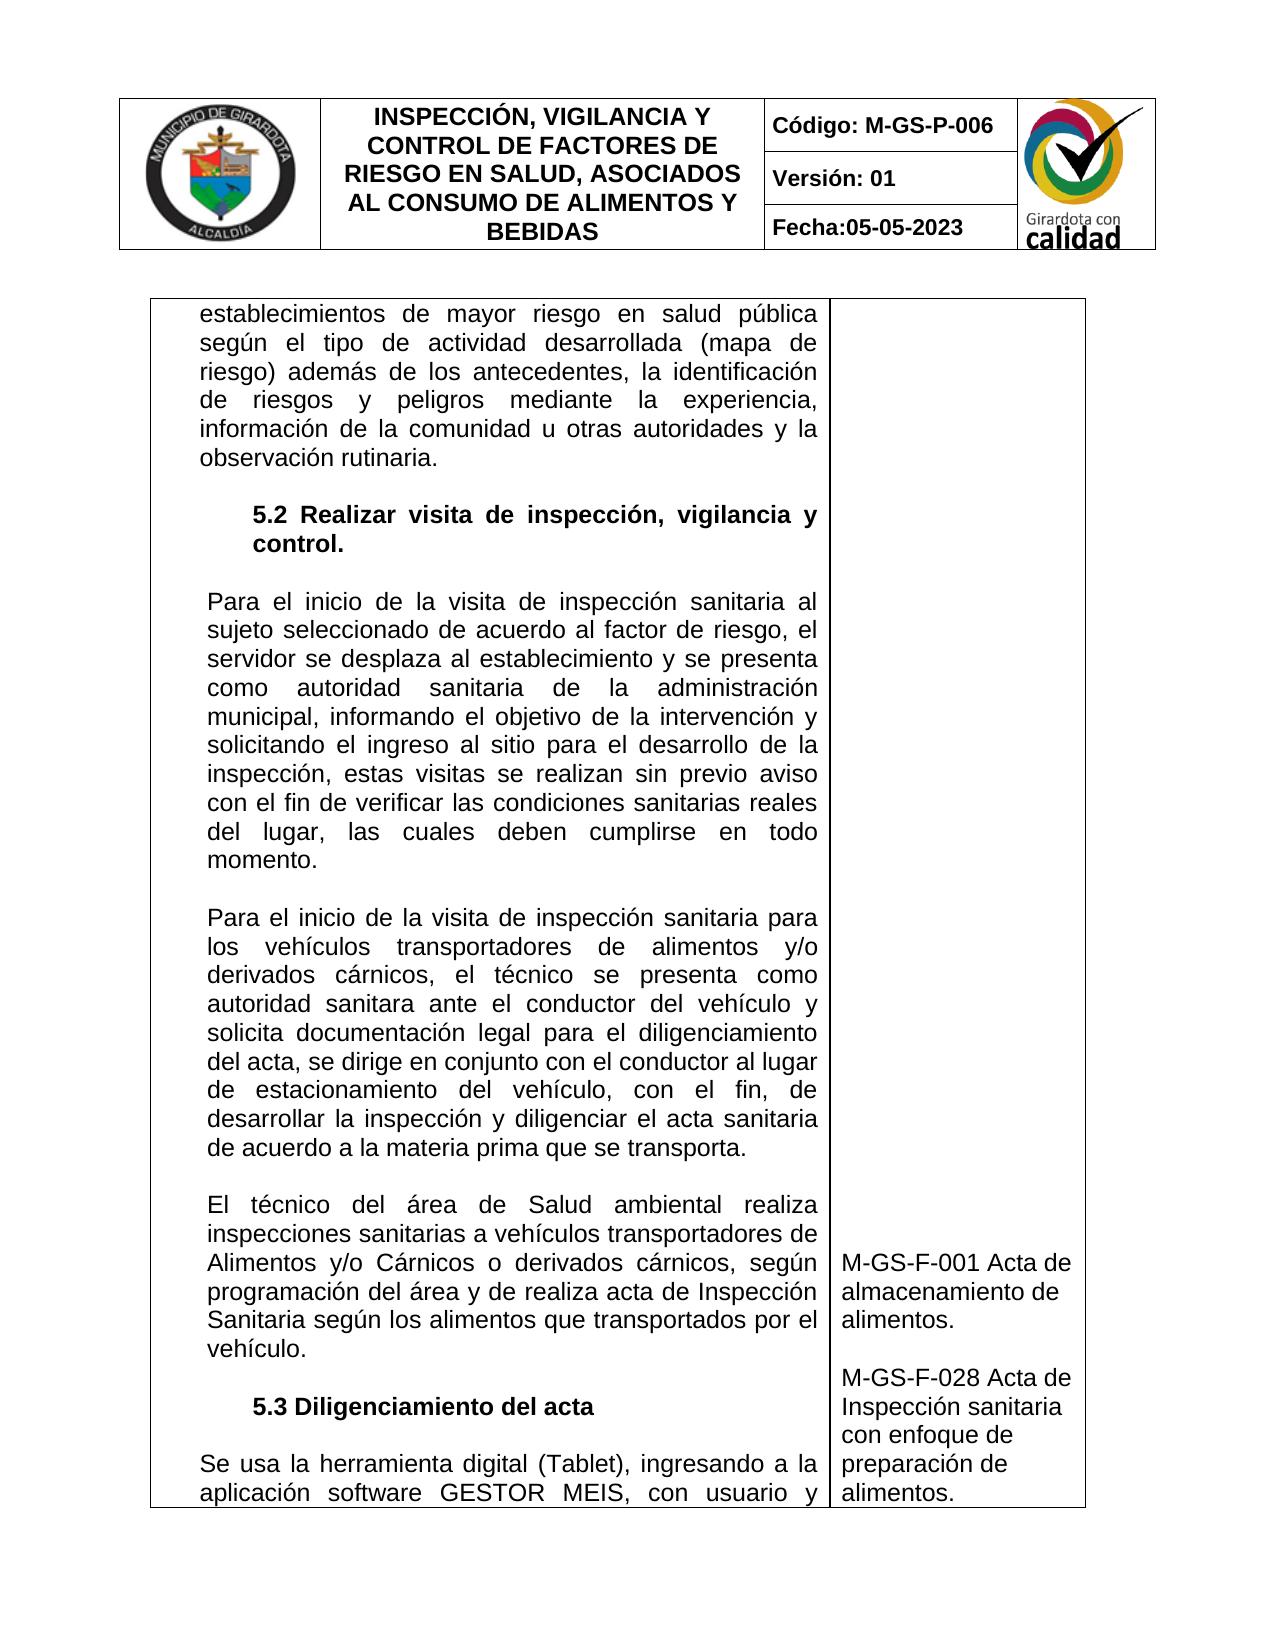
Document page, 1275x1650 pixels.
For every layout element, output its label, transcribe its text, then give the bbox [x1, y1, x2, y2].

picture [145, 104, 297, 243]
picture [1024, 98, 1144, 249]
